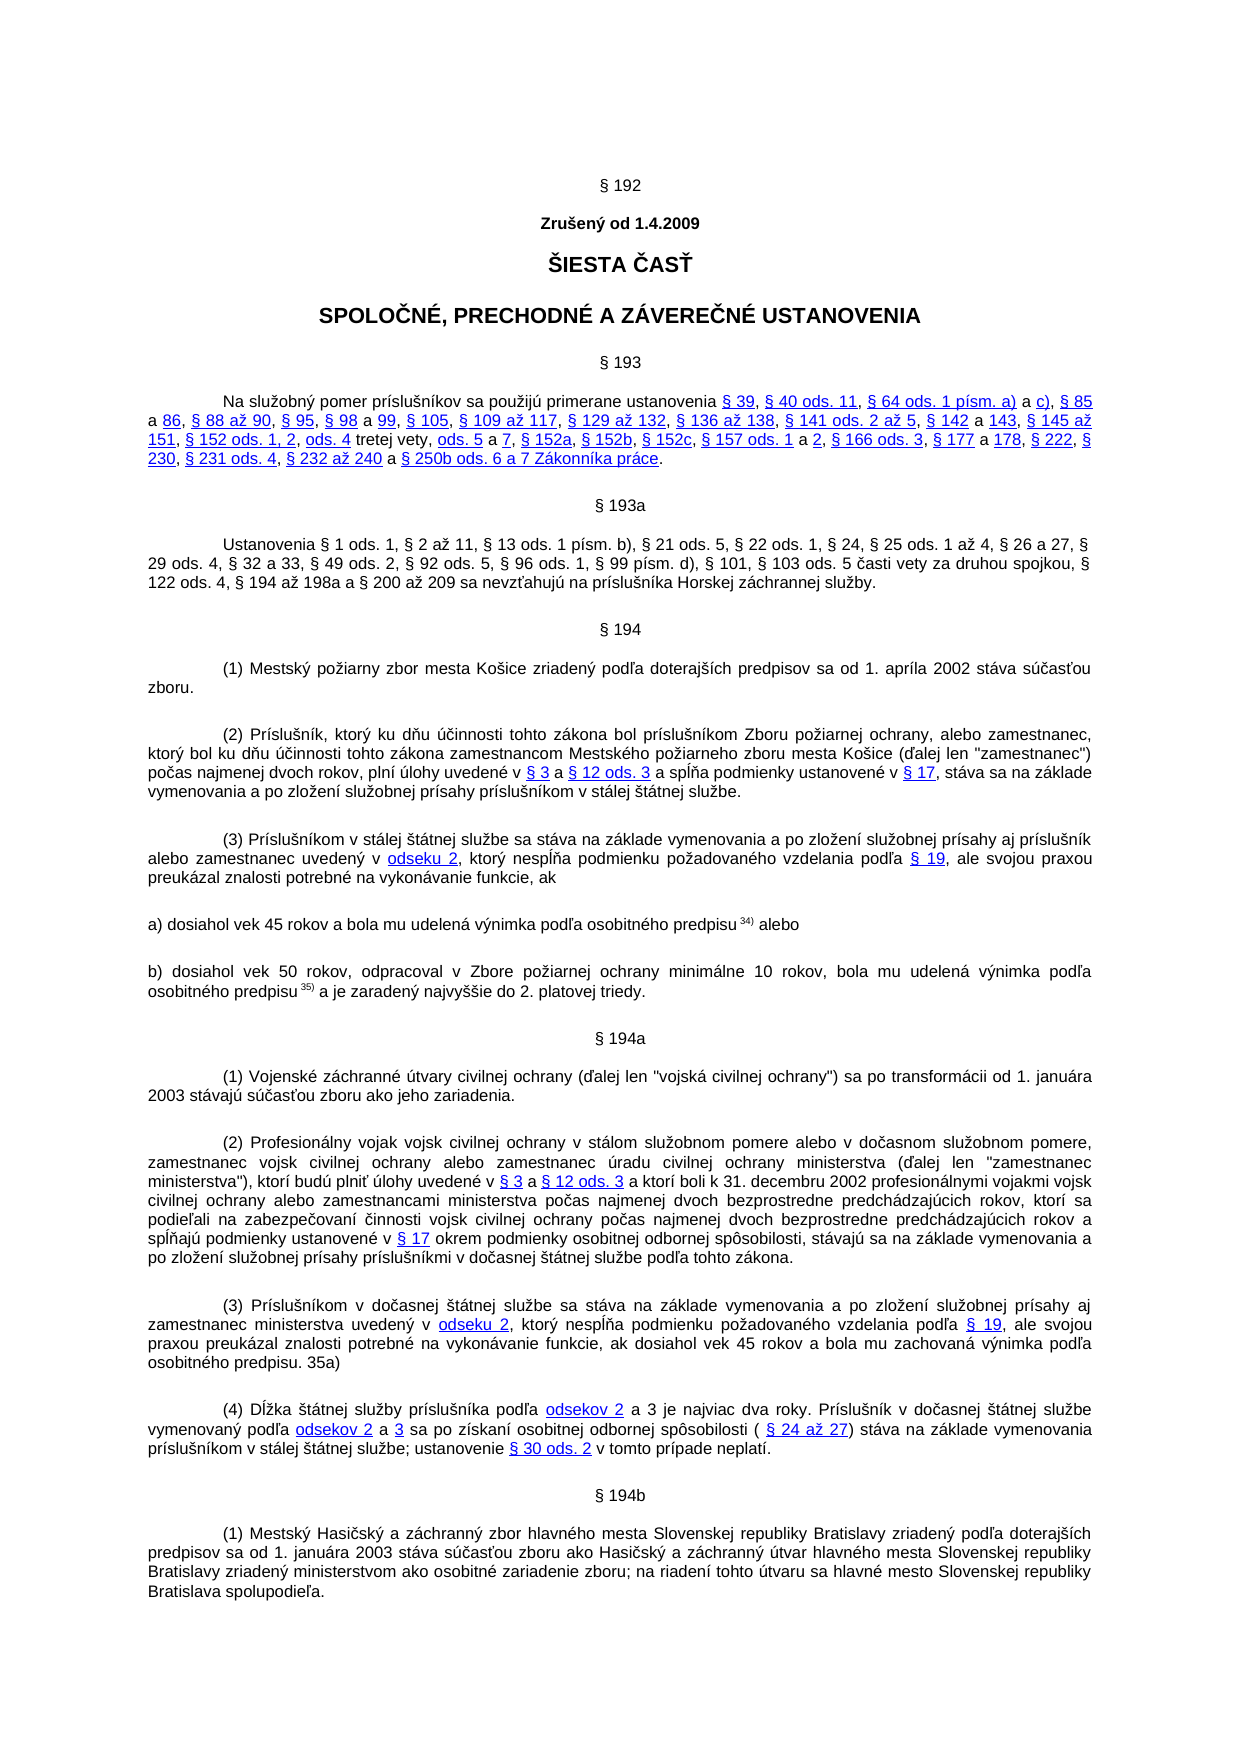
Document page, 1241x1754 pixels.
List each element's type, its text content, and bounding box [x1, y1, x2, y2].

text (1) Mestský Hasičský a záchranný zbor hlavného mesta Slovenskej republiky Bratislavy zriadený podľa doterajších predpisov sa od 1. januára 2003 stáva súčasťou zboru ako Hasičský a záchranný útvar hlavného mesta Slovenskej republiky Bratislavy zriadený ministerstvom ako osobitné zariadenie zboru; na riadení tohto útvaru sa hlavné mesto Slovenskej republiky Bratislava spolupodieľa. [148, 1524, 1092, 1601]
text ŠIESTA ČASŤ [148, 252, 1092, 278]
text b) dosiahol vek 50 rokov, odpracoval v Zbore požiarnej ochrany minimálne 10 rokov, bola mu udelená výnimka podľa osobitného predpisu 35) a je zaradený najvyššie do 2. platovej triedy. [148, 962, 1092, 1001]
text Zrušený od 1.4.2009 [148, 214, 1092, 233]
text SPOLOČNÉ, PRECHODNÉ A ZÁVEREČNÉ USTANOVENIA [148, 303, 1092, 328]
text § 193 [148, 353, 1092, 372]
text (1) Mestský požiarny zbor mesta Košice zriadený podľa doterajších predpisov sa od 1. apríla 2002 stáva súčasťou zboru. [148, 658, 1092, 697]
text Ustanovenia § 1 ods. 1, § 2 až 11, § 13 ods. 1 písm. b), § 21 ods. 5, § 22 ods. 1, § 24, § 25 ods. 1 až 4, § 26 a 27, § 29 ods. 4, § 32 a 33, § 49 ods. 2, § 92 ods. 5, § 96 ods. 1, § 99 písm. d), § 101, § 103 ods. 5 časti vety za druhou spojkou, § 122 ods. 4, § 194 až 198a a § 200 až 209 sa nevzťahujú na príslušníka Horskej záchrannej služby. [148, 534, 1092, 592]
text (1) Vojenské záchranné útvary civilnej ochrany (ďalej len "vojská civilnej ochrany") sa po transformácii od 1. januára 2003 stávajú súčasťou zboru ako jeho zariadenia. [148, 1067, 1092, 1105]
text § 194 [148, 620, 1092, 639]
text (3) Príslušníkom v dočasnej štátnej službe sa stáva na základe vymenovania a po zložení služobnej prísahy aj zamestnanec ministerstva uvedený v odseku 2, ktorý nespĺňa podmienku požadovaného vzdelania podľa § 19, ale svojou praxou preukázal znalosti potrebné na vykonávanie funkcie, ak dosiahol vek 45 rokov a bola mu zachovaná výnimka podľa osobitného predpisu. 35a) [148, 1295, 1092, 1372]
text (3) Príslušníkom v stálej štátnej službe sa stáva na základe vymenovania a po zložení služobnej prísahy aj príslušník alebo zamestnanec uvedený v odseku 2, ktorý nespĺňa podmienku požadovaného vzdelania podľa § 19, ale svojou praxou preukázal znalosti potrebné na vykonávanie funkcie, ak [148, 829, 1092, 887]
text (2) Profesionálny vojak vojsk civilnej ochrany v stálom služobnom pomere alebo v dočasnom služobnom pomere, zamestnanec vojsk civilnej ochrany alebo zamestnanec úradu civilnej ochrany ministerstva (ďalej len "zamestnanec ministerstva"), ktorí budú plniť úlohy uvedené v § 3 a § 12 ods. 3 a ktorí boli k 31. decembru 2002 profesionálnymi vojakmi vojsk civilnej ochrany alebo zamestnancami ministerstva počas najmenej dvoch bezprostredne predchádzajúcich rokov, ktorí sa podieľali na zabezpečovaní činnosti vojsk civilnej ochrany počas najmenej dvoch bezprostredne predchádzajúcich rokov a spĺňajú podmienky ustanovené v § 17 okrem podmienky osobitnej odbornej spôsobilosti, stávajú sa na základe vymenovania a po zložení služobnej prísahy príslušníkmi v dočasnej štátnej službe podľa tohto zákona. [148, 1133, 1092, 1267]
text Na služobný pomer príslušníkov sa použijú primerane ustanovenia § 39, § 40 ods. 11, § 64 ods. 1 písm. a) a c), § 85 a 86, § 88 až 90, § 95, § 98 a 99, § 105, § 109 až 117, § 129 až 132, § 136 až 138, § 141 ods. 2 až 5, § 142 a 143, § 145 až 151, § 152 ods. 1, 2, ods. 4 tretej vety, ods. 5 a 7, § 152a, § 152b, § 152c, § 157 ods. 1 a 2, § 166 ods. 3, § 177 a 178, § 222, § 230, § 231 ods. 4, § 232 až 240 a § 250b ods. 6 a 7 Zákonníka práce. [148, 392, 1092, 468]
text (2) Príslušník, ktorý ku dňu účinnosti tohto zákona bol príslušníkom Zboru požiarnej ochrany, alebo zamestnanec, ktorý bol ku dňu účinnosti tohto zákona zamestnancom Mestského požiarneho zboru mesta Košice (ďalej len "zamestnanec") počas najmenej dvoch rokov, plní úlohy uvedené v § 3 a § 12 ods. 3 a spĺňa podmienky ustanovené v § 17, stáva sa na základe vymenovania a po zložení služobnej prísahy príslušníkom v stálej štátnej službe. [148, 725, 1092, 801]
text § 192 [148, 176, 1092, 195]
text § 193a [148, 496, 1092, 515]
text a) dosiahol vek 45 rokov a bola mu udelená výnimka podľa osobitného predpisu 34) alebo [148, 915, 1092, 934]
text (4) Dĺžka štátnej služby príslušníka podľa odsekov 2 a 3 je najviac dva roky. Príslušník v dočasnej štátnej službe vymenovaný podľa odsekov 2 a 3 sa po získaní osobitnej odbornej spôsobilosti ( § 24 až 27) stáva na základe vymenovania príslušníkom v stálej štátnej službe; ustanovenie § 30 ods. 2 v tomto prípade neplatí. [148, 1400, 1092, 1458]
text § 194b [148, 1486, 1092, 1505]
text § 194a [148, 1028, 1092, 1048]
